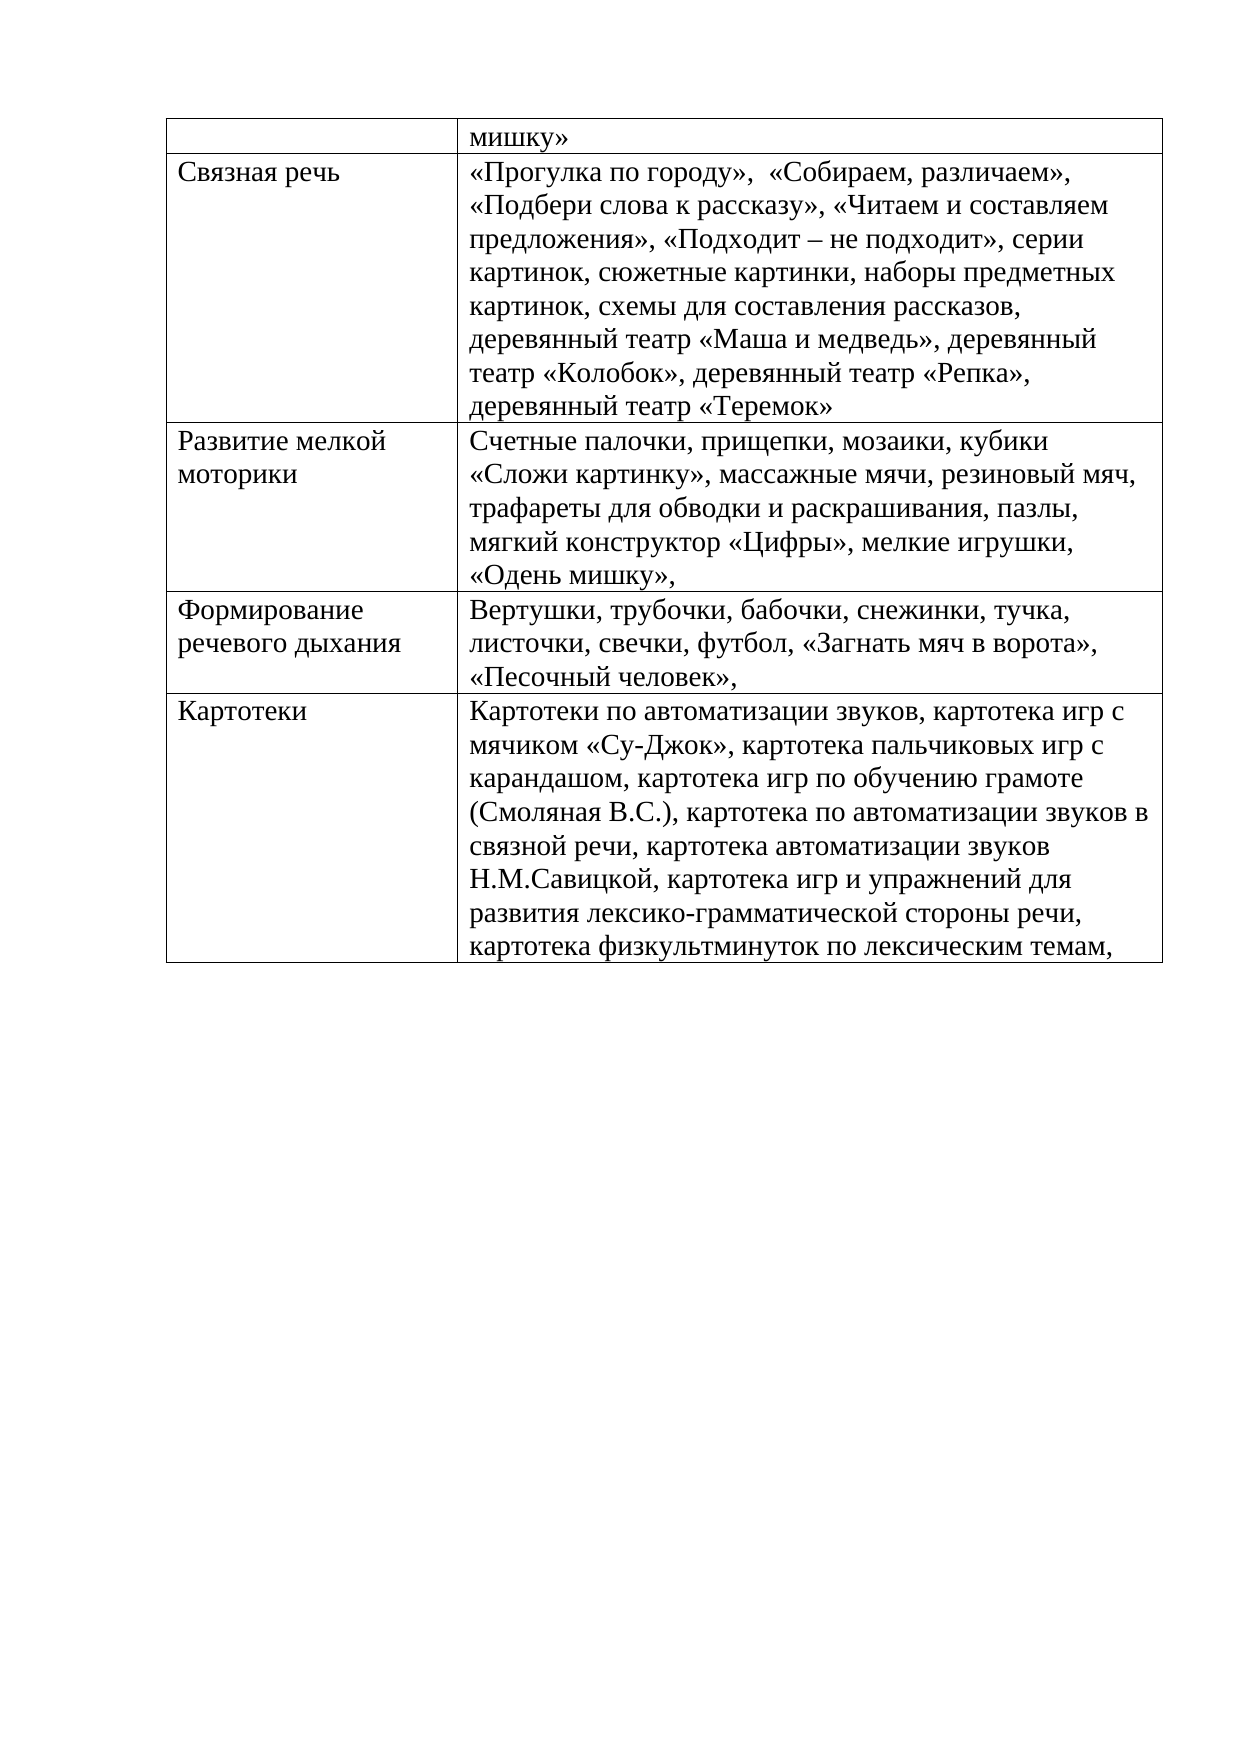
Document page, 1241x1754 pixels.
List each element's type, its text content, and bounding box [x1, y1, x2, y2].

table_cell Развитие мелкой моторики [167, 423, 457, 591]
table_cell Вертушки, трубочки, бабочки, снежинки, тучка, листочки, свечки, футбол, «Загнать мяч в ворота», «Песочный человек», [458, 592, 1162, 692]
table_cell Формирование речевого дыхания [167, 592, 457, 692]
table_cell Счетные палочки, прищепки, мозаики, кубики «Сложи картинку», массажные мячи, резиновый мяч, трафареты для обводки и раскрашивания, пазлы, мягкий конструктор «Цифры», мелкие игрушки, «Одень мишку», [458, 423, 1162, 591]
table_cell Связная речь [167, 154, 457, 422]
table_cell Картотеки [167, 694, 457, 962]
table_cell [167, 119, 457, 153]
table_cell «Прогулка по городу», «Собираем, различаем», «Подбери слова к рассказу», «Читаем и составляем предложения», «Подходит – не подходит», серии картинок, сюжетные картинки, наборы предметных картинок, схемы для составления рассказов, деревянный театр «Маша и медведь», деревянный театр «Колобок», деревянный театр «Репка», деревянный театр «Теремок» [458, 154, 1162, 422]
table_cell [458, 119, 1162, 153]
table_cell Картотеки по автоматизации звуков, картотека игр с мячиком «Су-Джок», картотека пальчиковых игр с карандашом, картотека игр по обучению грамоте (Смоляная В.С.), картотека по автоматизации звуков в связной речи, картотека автоматизации звуков Н.М.Савицкой, картотека игр и упражнений для развития лексико-грамматической стороны речи, картотека физкультминуток по лексическим темам, [458, 694, 1162, 962]
